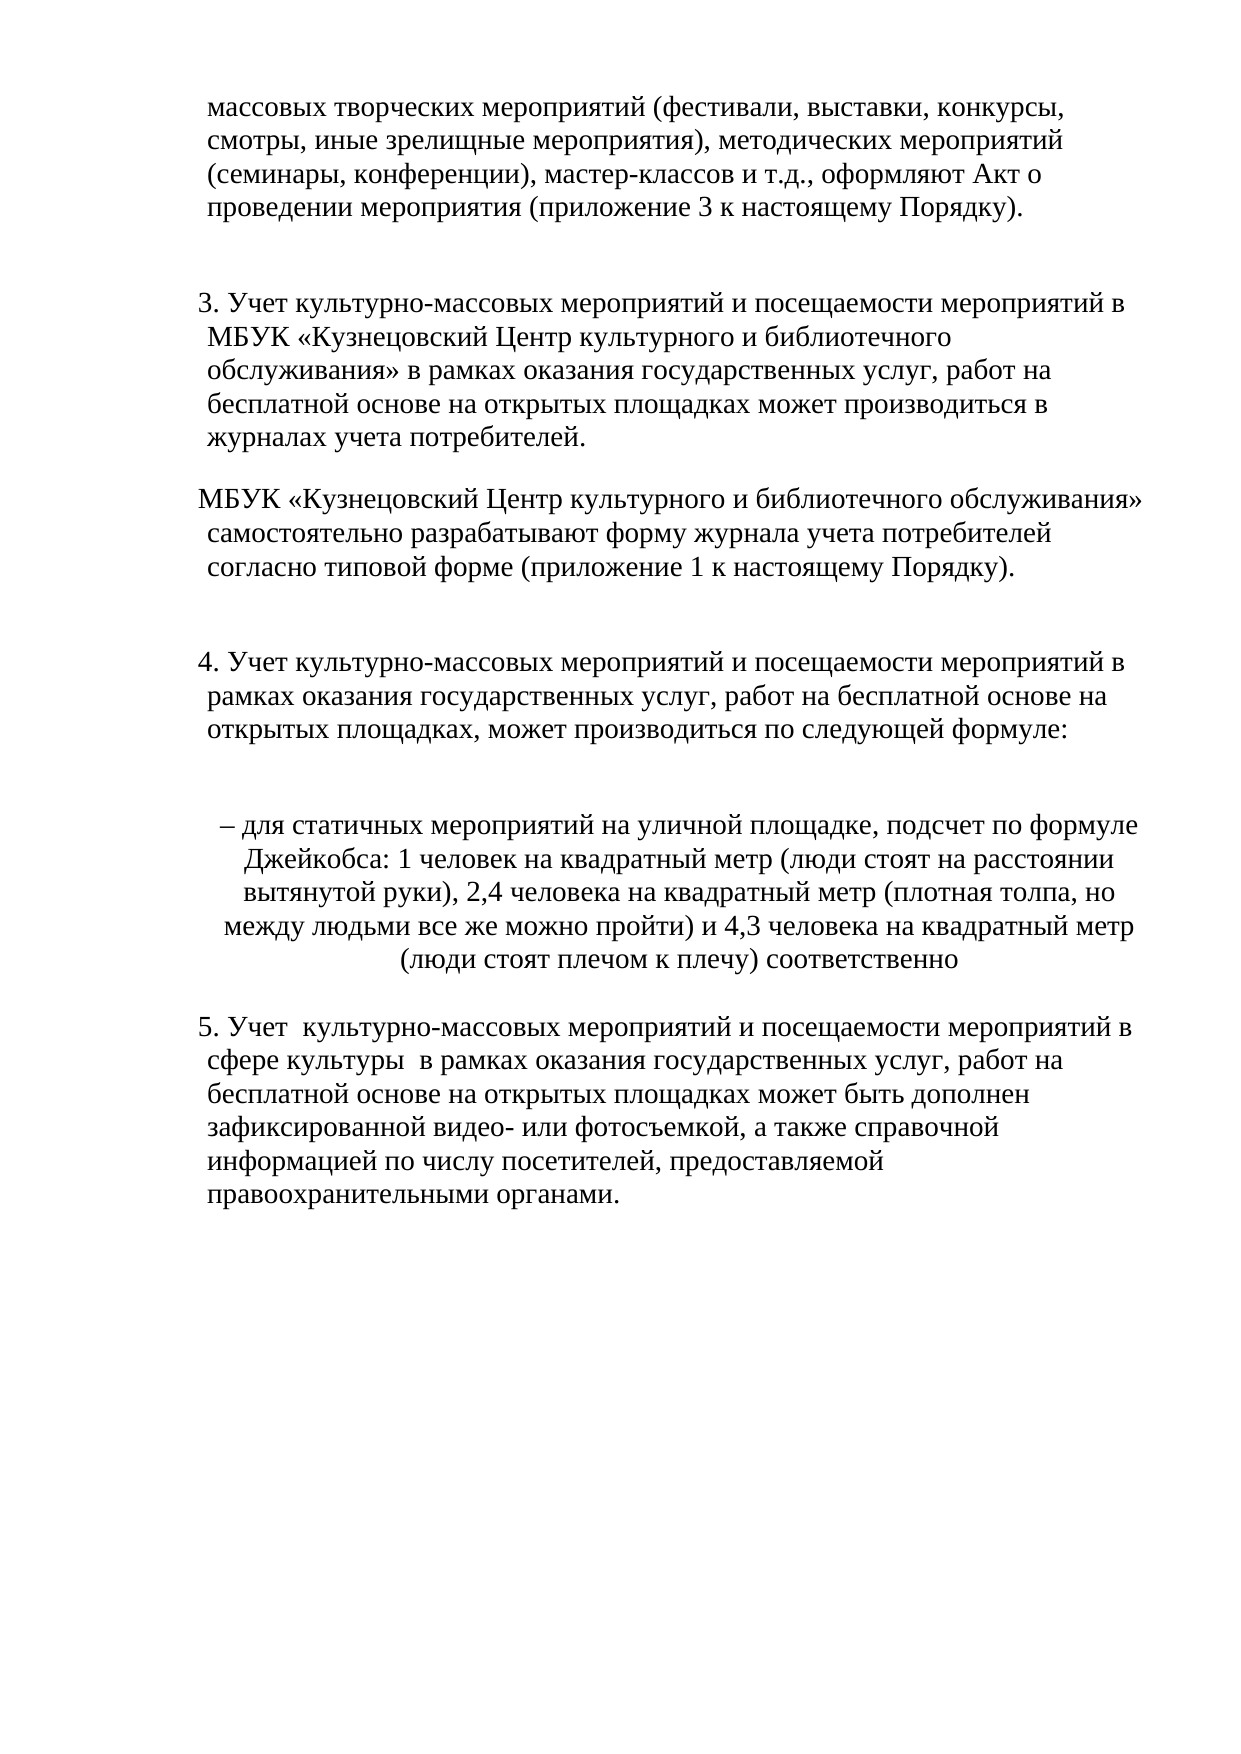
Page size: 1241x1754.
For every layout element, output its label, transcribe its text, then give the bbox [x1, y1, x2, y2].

text 3. Учет культурно-массовых мероприятий и посещаемости мероприятий в МБУК «Кузнецовский Центр культурного и библиотечного обслуживания» в рамках оказания государственных услуг, работ на бесплатной основе на открытых площадках может производиться в журналах учета потребителей. [198, 285, 1152, 482]
text – для статичных мероприятий на уличной площадке, подсчет по формуле Джейкобса: 1 человек на квадратный метр (люди стоят на расстоянии вытянутой руки), 2,4 человека на квадратный метр (плотная толпа, но между людьми все же можно пройти) и 4,3 человека на квадратный метр (люди стоят плечом к плечу) соответственно [198, 774, 1152, 975]
text 4. Учет культурно-массовых мероприятий и посещаемости мероприятий в рамках оказания государственных услуг, работ на бесплатной основе на открытых площадках, может производиться по следующей формуле: [198, 644, 1152, 774]
text МБУК «Кузнецовский Центр культурного и библиотечного обслуживания» самостоятельно разрабатывают форму журнала учета потребителей согласно типовой форме (приложение 1 к настоящему Порядку). [198, 482, 1152, 611]
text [198, 89, 1152, 252]
text 5. Учет культурно-массовых мероприятий и посещаемости мероприятий в сфере культуры в рамках оказания государственных услуг, работ на бесплатной основе на открытых площадках может быть дополнен зафиксированной видео- или фотосъемкой, а также справочной информацией по числу посетителей, предоставляемой правоохранительными органами. [198, 1009, 1152, 1239]
